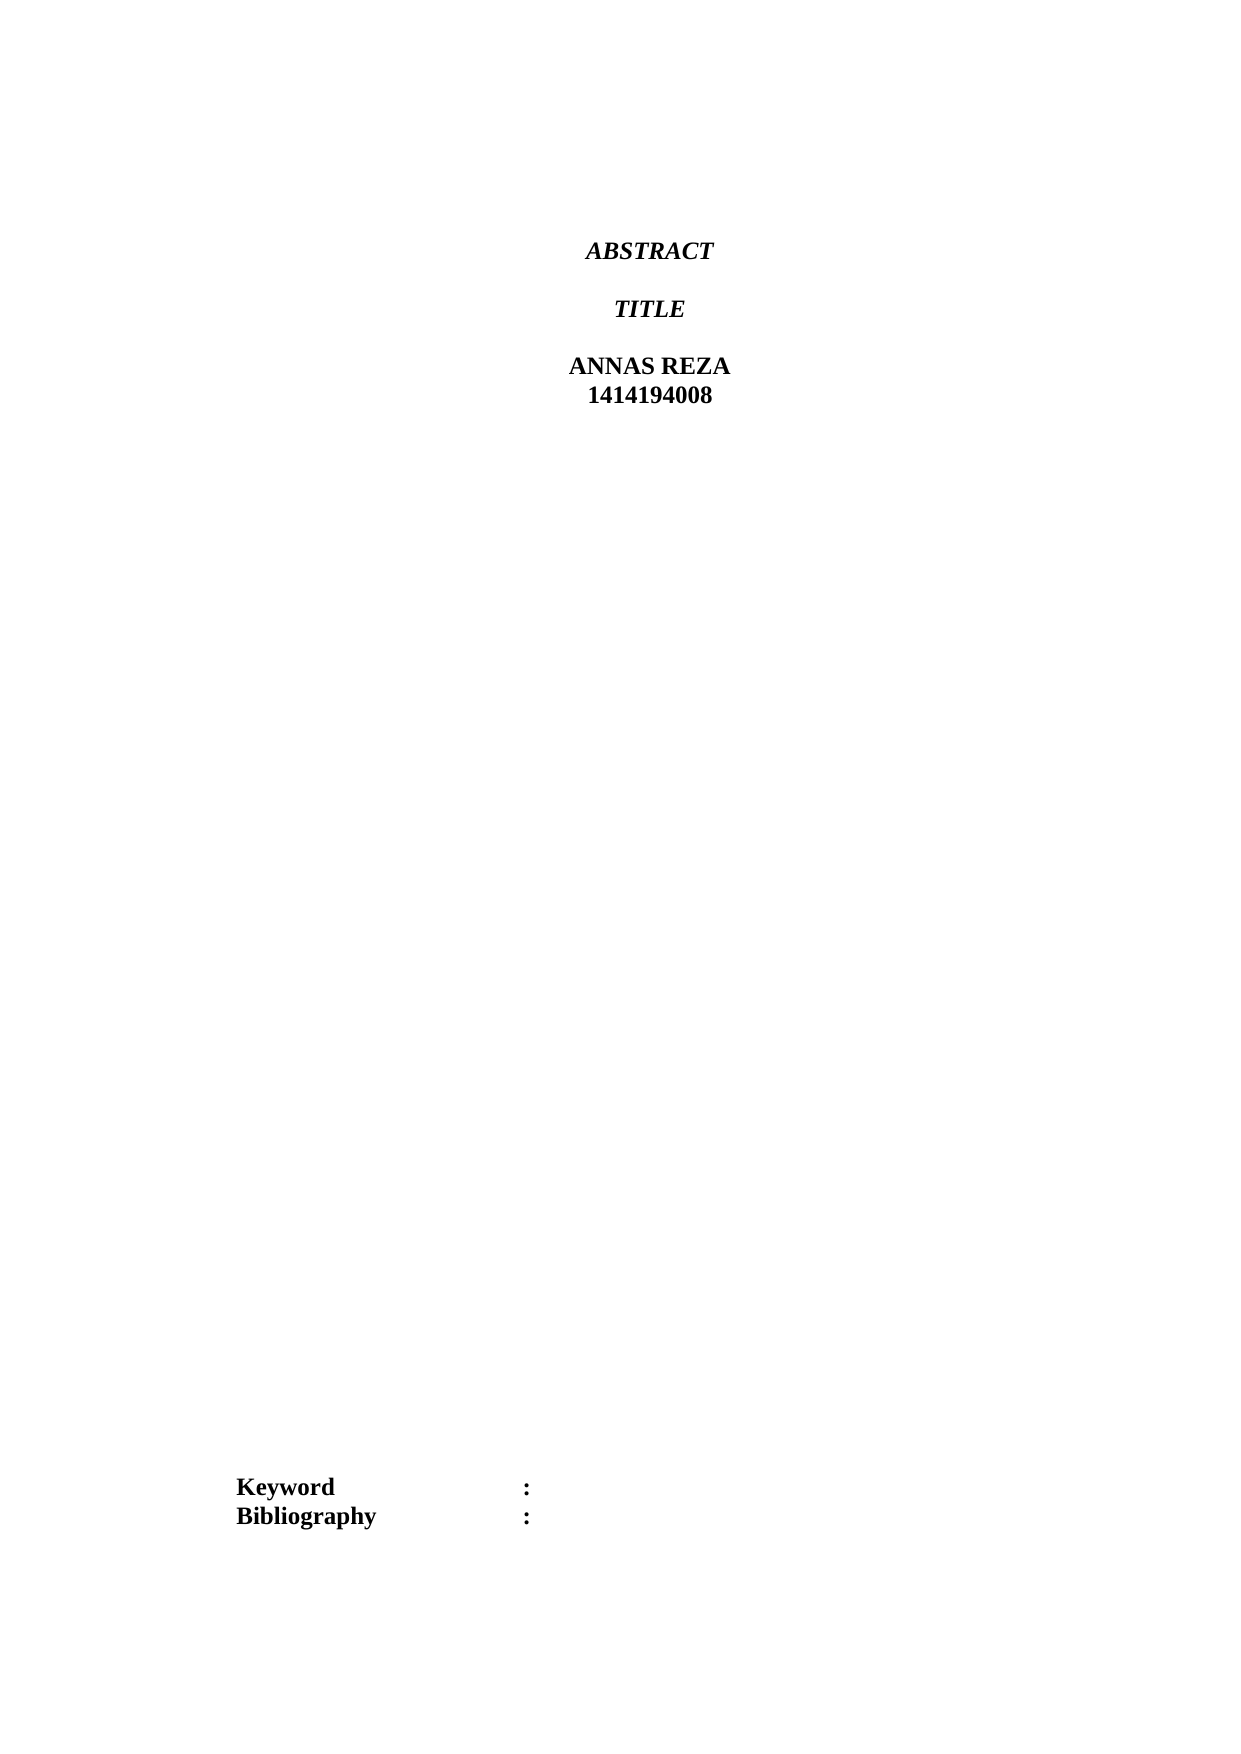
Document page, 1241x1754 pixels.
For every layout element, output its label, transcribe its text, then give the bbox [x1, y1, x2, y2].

text ANNAS REZA [236, 351, 1063, 380]
text ABSTRACT [236, 236, 1063, 265]
text Keyword : [236, 1472, 1063, 1501]
text Bibliography : [236, 1501, 1063, 1530]
text TITLE [236, 294, 1063, 322]
text 1414194008 [236, 380, 1063, 409]
